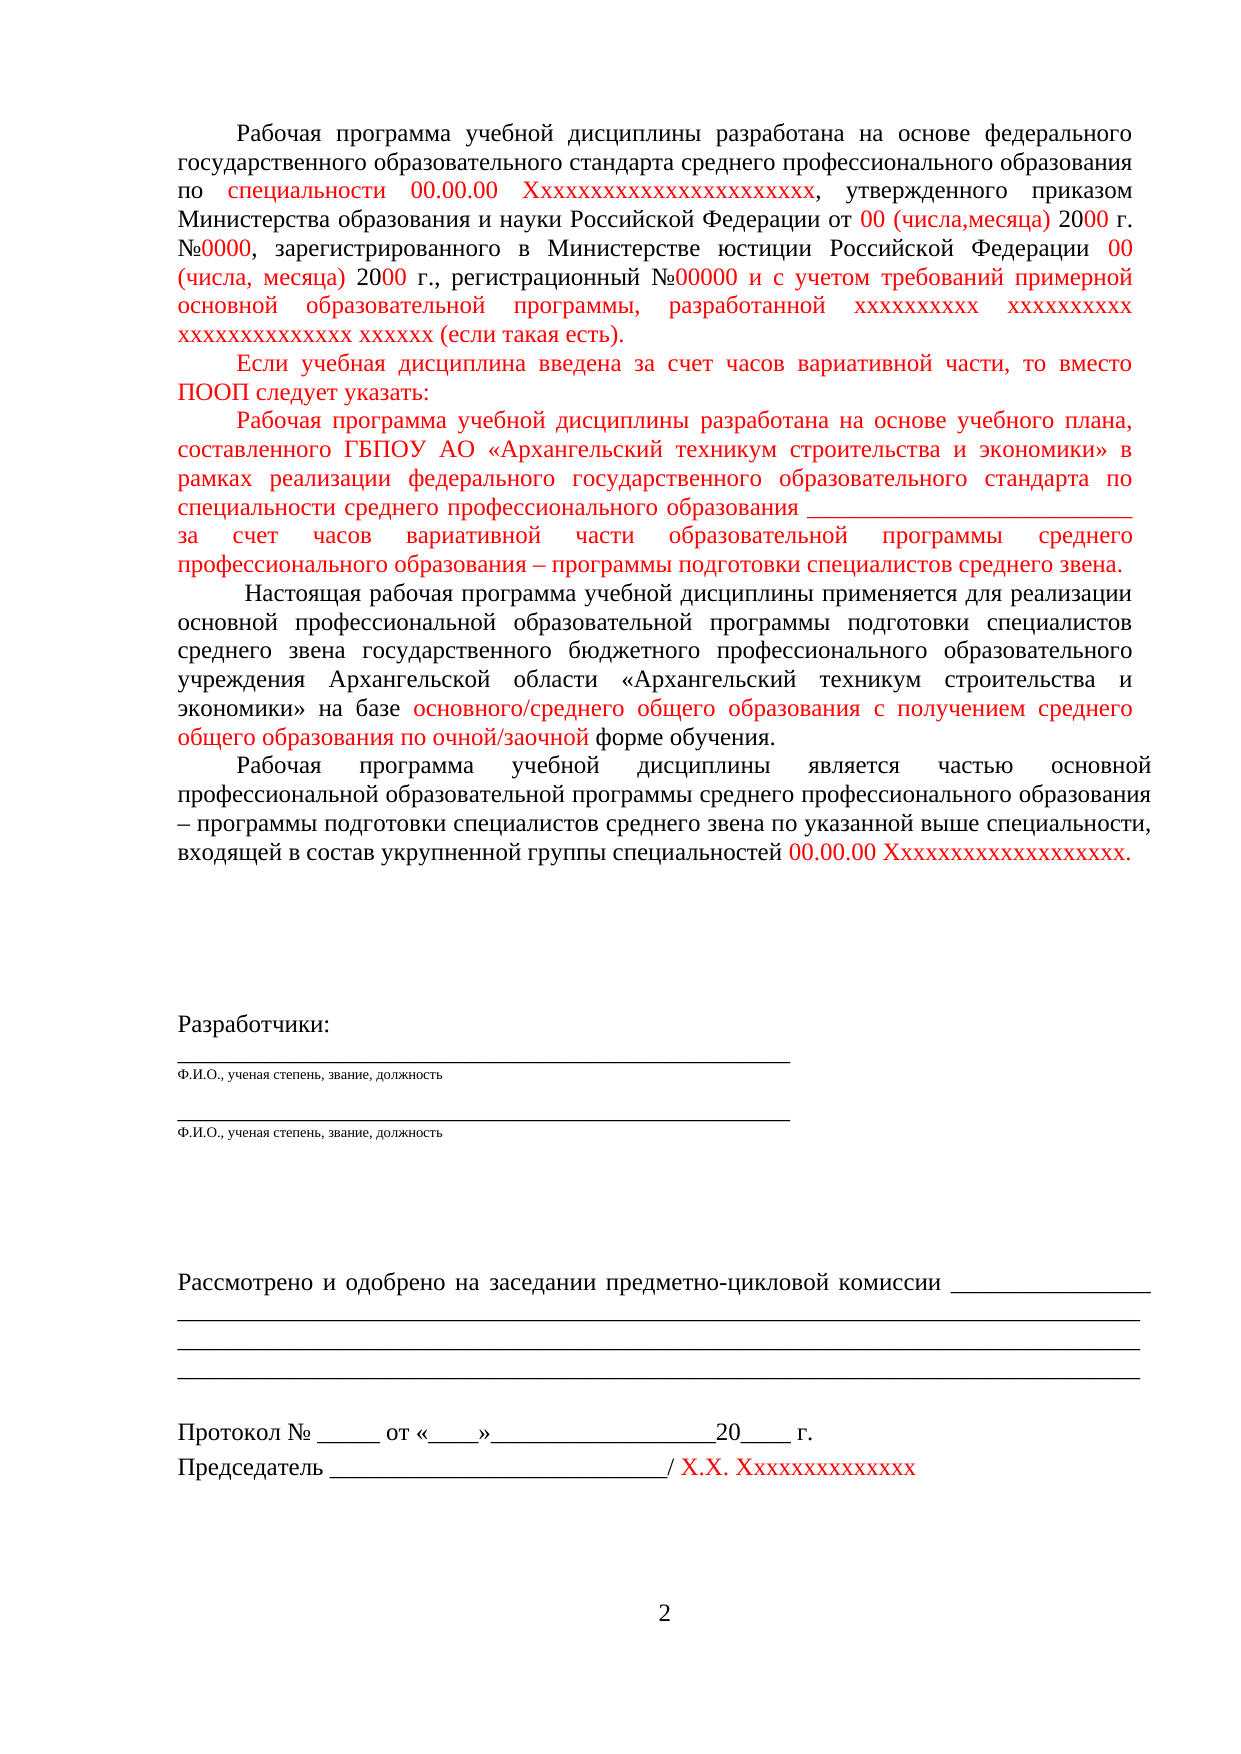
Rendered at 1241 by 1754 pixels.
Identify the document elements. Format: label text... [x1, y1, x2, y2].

text Если учебная дисциплина введена за счет часов вариативной части, то вместо ПООП следует указать: [177, 348, 1133, 406]
text Председатель ___________________________/ Х.Х. Хххххххххххххх [177, 1450, 1152, 1482]
text _________________________________________________ [177, 1037, 1152, 1066]
text Разработчики: [177, 1009, 1152, 1037]
text Рассмотрено и одобрено на заседании предметно-цикловой комиссии ________________ _______________________________________________________________________________________________________________________________________________________________________________________________________________________________________ [177, 1267, 1152, 1382]
text _________________________________________________ [177, 1095, 1152, 1124]
text Настоящая рабочая программа учебной дисциплины применяется для реализации основной профессиональной образовательной программы подготовки специалистов среднего звена государственного бюджетного профессионального образовательного учреждения Архангельской области «Архангельский техникум строительства и экономики» на базе основного/среднего общего образования с получением среднего общего образования по очной/заочной форме обучения. [177, 578, 1133, 751]
text Рабочая программа учебной дисциплины разработана на основе федерального государственного образовательного стандарта среднего профессионального образования по специальности 00.00.00 Ххххххххххххххххххххххх, утвержденного приказом Министерства образования и науки Российской Федерации от 00 (числа,месяца) 2000 г. №0000, зарегистрированного в Министерстве юстиции Российской Федерации 00 (числа, месяца) 2000 г., регистрационный №00000 и с учетом требований примерной основной образовательной программы, разработанной хххххххххх хххххххххх хххххххххххххх хххххх (если такая есть). [177, 118, 1133, 348]
text Протокол № _____ от «____»__________________20____ г. [177, 1415, 1152, 1447]
text Ф.И.О., ученая степень, звание, должность [177, 1066, 1152, 1095]
text Ф.И.О., ученая степень, звание, должность [177, 1124, 1152, 1152]
text Рабочая программа учебной дисциплины является частью основной профессиональной образовательной программы среднего профессионального образования – программы подготовки специалистов среднего звена по указанной выше специальности, входящей в состав укрупненной группы специальностей 00.00.00 Ххххххххххххххххххх. [177, 751, 1152, 866]
text Рабочая программа учебной дисциплины разработана на основе учебного плана, составленного ГБПОУ АО «Архангельский техникум строительства и экономики» в рамках реализации федерального государственного образовательного стандарта по специальности среднего профессионального образования __________________________ за счет часов вариативной части образовательной программы среднего профессионального образования – программы подготовки специалистов среднего звена. [177, 406, 1133, 578]
